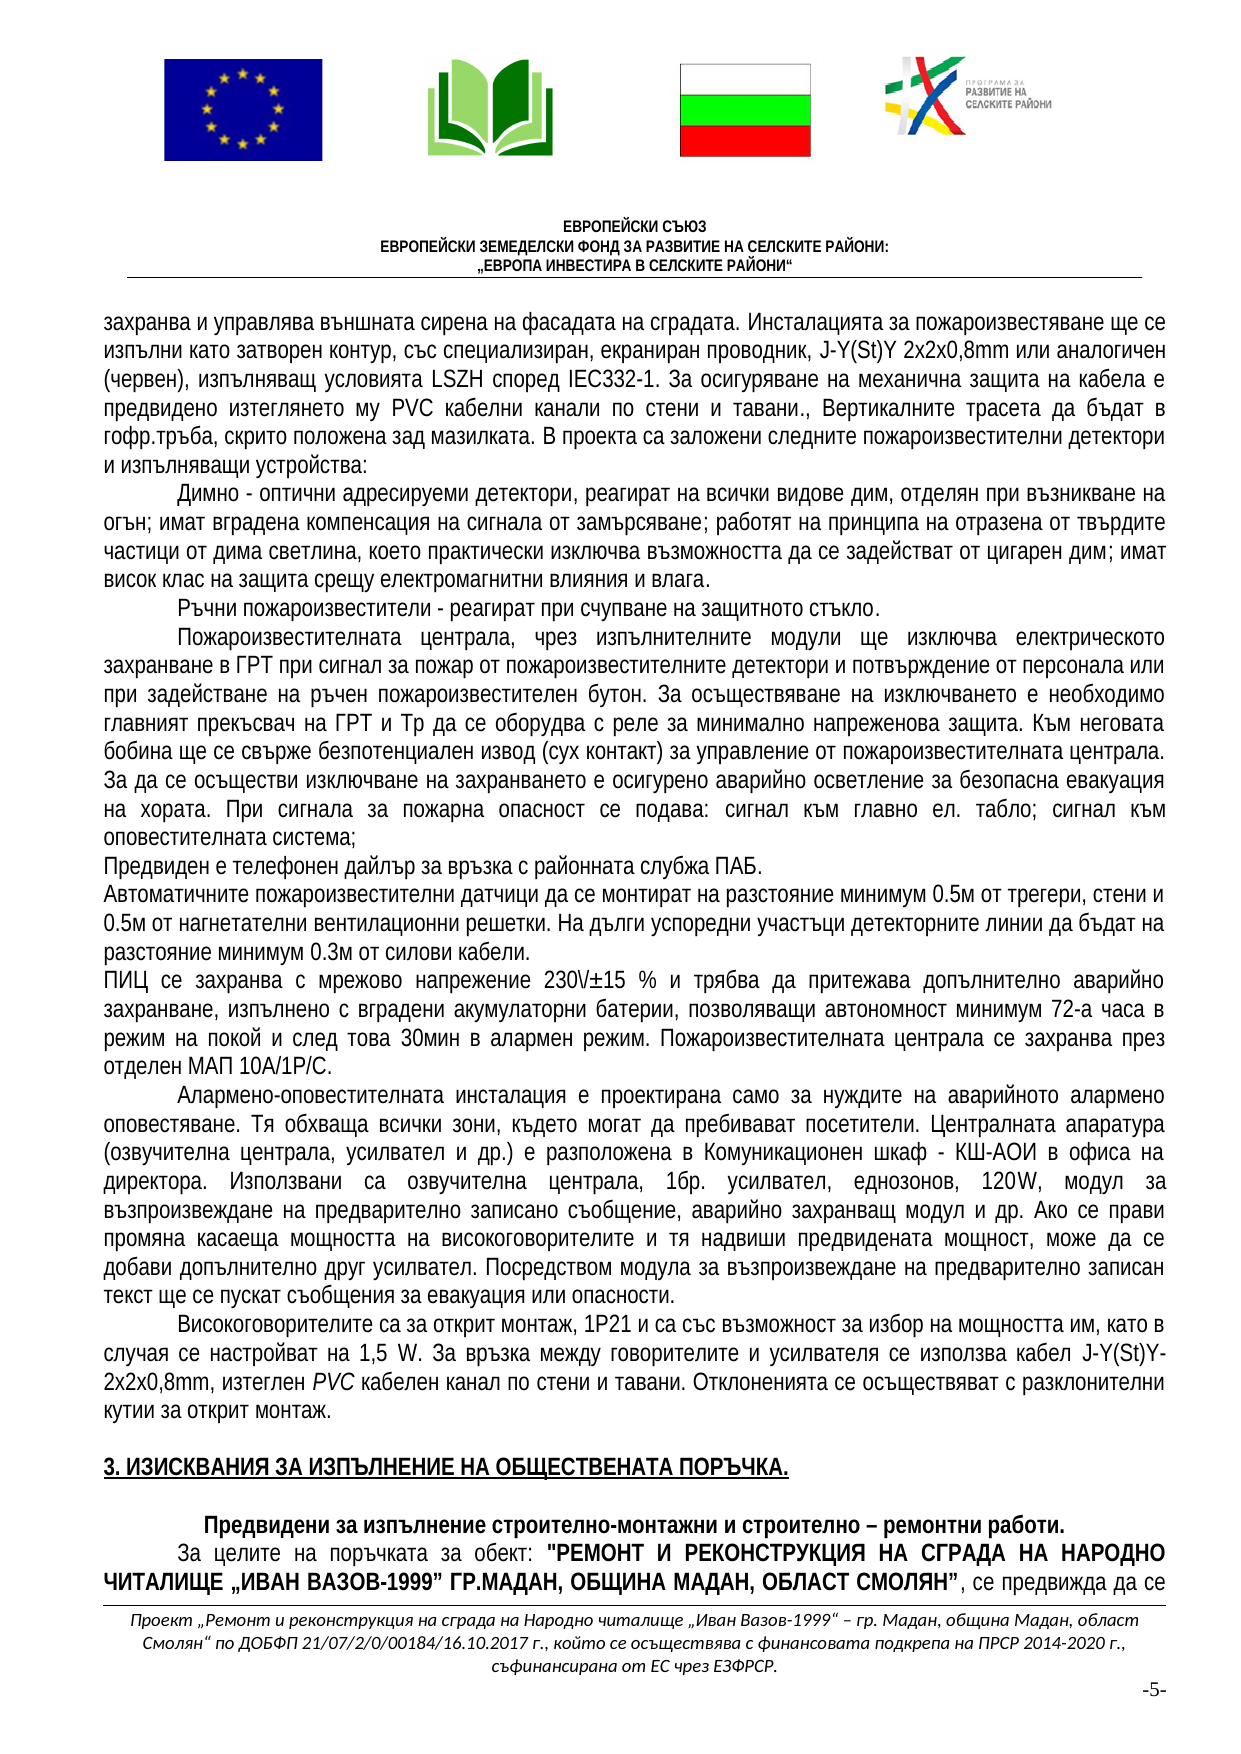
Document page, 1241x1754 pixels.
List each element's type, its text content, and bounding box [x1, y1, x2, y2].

text Автоматичните пожароизвестителни датчици да се монтират на разстояние минимум 0.5м от трегери, стени и 0.5м от нагнетателни вентилационни решетки. На дълги успоредни участъци детекторните линии да бъдат на разстояние минимум 0.3м от силови кабели. [103, 879, 1166, 965]
text Алармено-оповестителната инсталация е проектирана само за нуждите на аварийното алармено оповестяване. Тя обхваща всички зони, където могат да пребивават посетители. Централната апаратура (озвучителна централа, усилвател и др.) е разположена в Комуникационен шкаф - КШ-АОИ в офиса на директора. Използвани са озвучителна централа, 1бр. усилвател, еднозонов, 120W, модул за възпроизвеждане на предварително записано съобщение, аварийно захранващ модул и др. Ако се прави промяна касаеща мощността на високоговорителите и тя надвиши предвидената мощност, може да се добави допълнително друг усилвател. Посредством модула за възпроизвеждане на предварително записан текст ще се пускат съобщения за евакуация или опасности. [103, 1080, 1166, 1309]
text Димно - оптични адресируеми детектори, реагират на всички видове дим, отделян при възникване на огън; имат вградена компенсация на сигнала от замърсяване; работят на принципа на отразена от твърдите частици от дима светлина, което практически изключва възможността да се задействат от цигарен дим; имат висок клас на защита срещу електромагнитни влияния и влага. [103, 478, 1166, 593]
picture [164, 59, 323, 161]
text Предвиден е телефонен дайлър за връзка с районната слубжа ПАБ. [103, 851, 1166, 879]
text Високоговорителите са за открит монтаж, 1Р21 и са със възможност за избор на мощността им, като в случая се настройват на 1,5 W. За връзка между говорителите и усилвателя се използва кабел J-Y(St)Y-2х2х0,8mm, изтеглен РVС кабелен канал по стени и тавани. Отклоненията се осъществяват с разклонителни кутии за открит монтаж. [103, 1309, 1166, 1424]
text Ръчни пожароизвестители - реагират при счупване на защитното стъкло. [103, 593, 1166, 622]
picture [660, 47, 828, 167]
text 3. ИЗИСКВАНИЯ ЗА ИЗПЪЛНЕНИЕ НА ОБЩЕСТВЕНАТА ПОРЪЧКА. [103, 1452, 1166, 1481]
picture [425, 57, 554, 161]
text Предвидени за изпълнение строително-монтажни и строително – ремонтни работи. [103, 1510, 1166, 1538]
text Пожароизвестителната централа, чрез изпълнителните модули ще изключва електрическото захранване в ГРТ при сигнал за пожар от пожароизвестителните детектори и потвърждение от персонала или при задействане на ръчен пожароизвестителен бутон. За осъществяване на изключването е необходимо главният прекъсвач на ГРТ и Тр да се оборудва с реле за минимално напреженова защита. Към неговата бобина ще се свърже безпотенциален извод (сух контакт) за управление от пожароизвестителната централа. За да се осъществи изключване на захранването е осигурено аварийно осветление за безопасна евакуация на хората. При сигнала за пожарна опасност се подава: сигнал към главно ел. табло; сигнал към оповестителната система; [103, 622, 1166, 851]
text ПИЦ се захранва с мрежово напрежение 230\/±15 % и трябва да притежава допълнително аварийно захранване, изпълнено с вградени акумулаторни батерии, позволяващи автономност минимум 72-а часа в режим на покой и след това 30мин в алармен режим. Пожароизвестителната централа се захранва през отделен МАП 10А/1Р/С. [103, 965, 1166, 1080]
picture [876, 47, 1055, 141]
